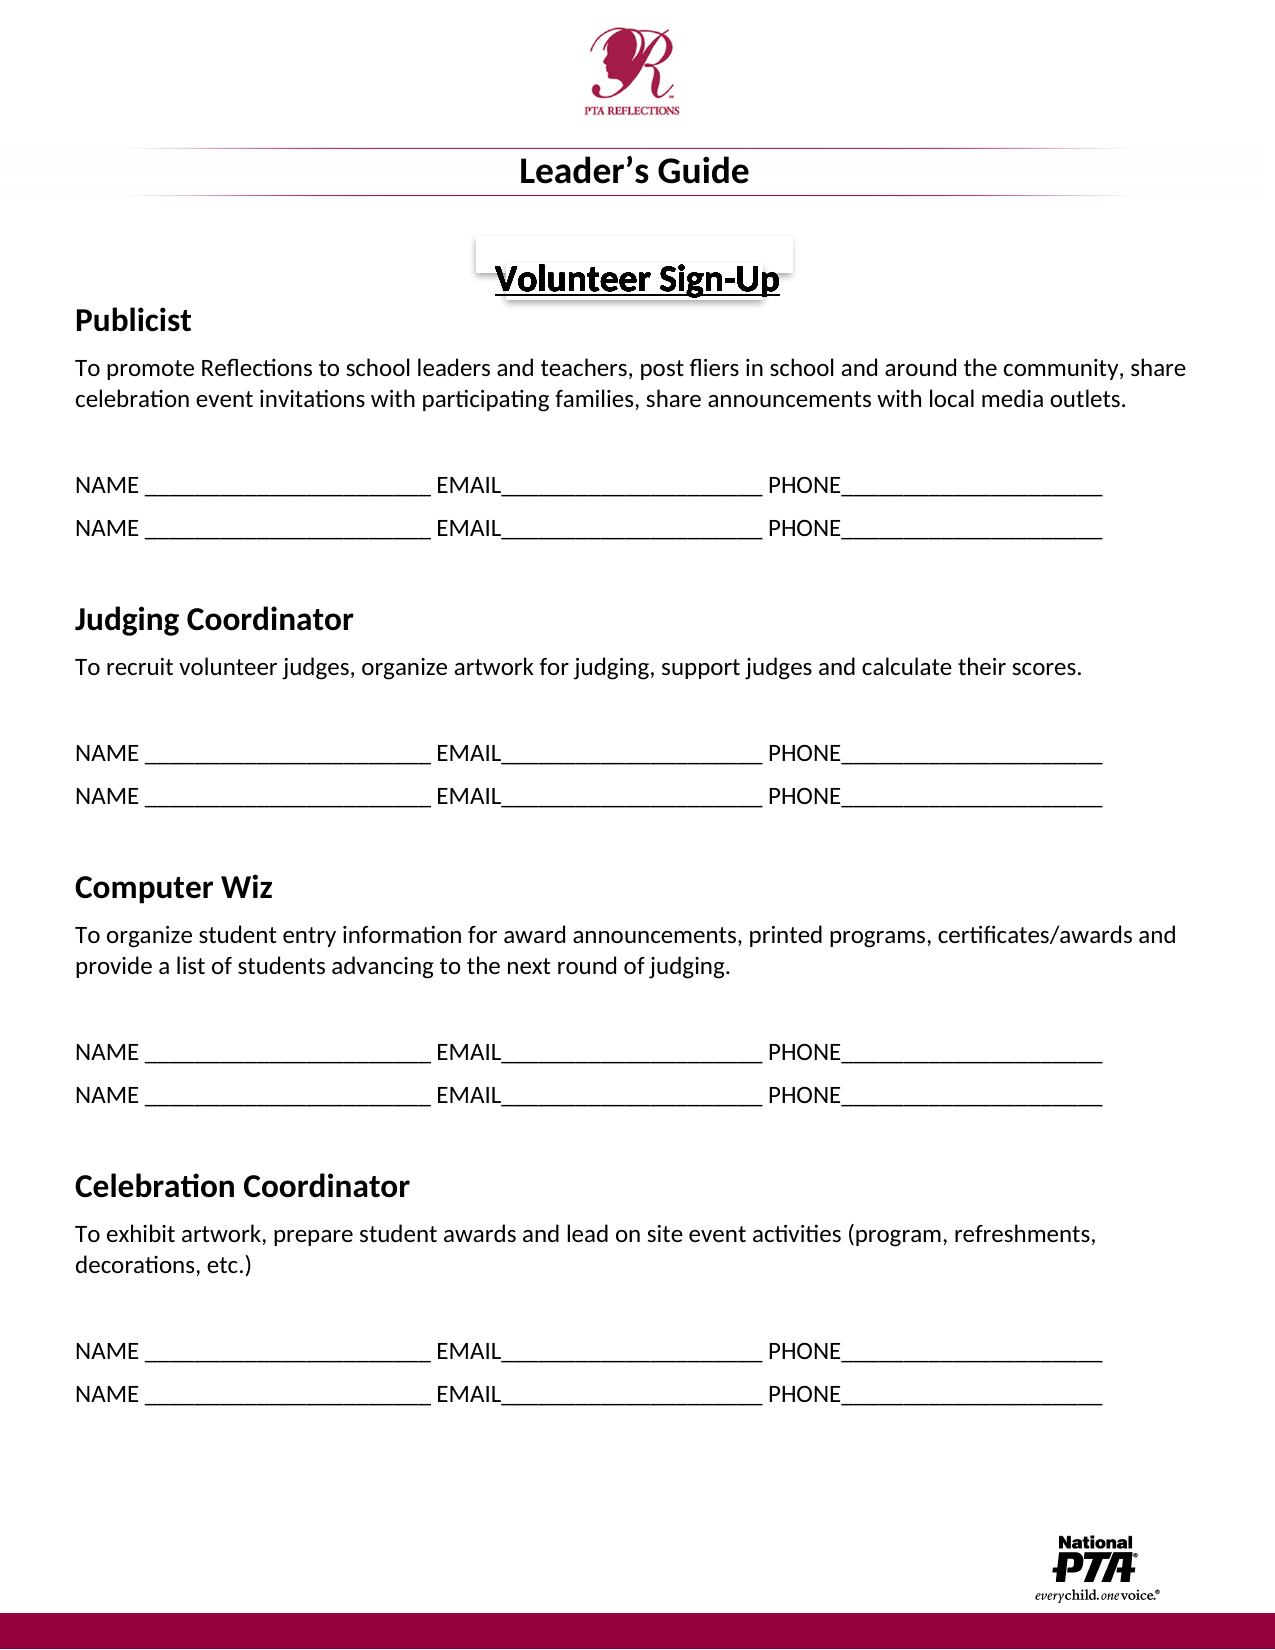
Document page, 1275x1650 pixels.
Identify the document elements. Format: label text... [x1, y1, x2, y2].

text NAME _______________________ EMAIL_____________________ PHONE_____________________ [75, 737, 1200, 768]
text NAME _______________________ EMAIL_____________________ PHONE_____________________ [75, 1335, 1200, 1366]
text NAME _______________________ EMAIL_____________________ PHONE_____________________ [75, 1079, 1200, 1110]
text NAME _______________________ EMAIL_____________________ PHONE_____________________ [75, 780, 1200, 811]
text To recruit volunteer judges, organize artwork for judging, support judges and calculate their scores. [75, 651, 1200, 682]
text NAME _______________________ EMAIL_____________________ PHONE_____________________ [75, 1036, 1200, 1067]
text NAME _______________________ EMAIL_____________________ PHONE_____________________ [75, 1378, 1200, 1409]
text To organize student entry information for award announcements, printed programs, certificates/awards and provide a list of students advancing to the next round of judging. [75, 920, 1200, 981]
picture [0, 142, 1265, 207]
picture [540, 24, 733, 121]
text Computer Wiz [75, 866, 1200, 907]
text To promote Reflections to school leaders and teachers, post fliers in school and around the community, share celebration event invitations with participating families, share announcements with local media outlets. [75, 352, 1200, 413]
picture [0, 1449, 1275, 1649]
text Judging Coordinator [75, 598, 1200, 639]
text Publicist [75, 299, 1200, 340]
text NAME _______________________ EMAIL_____________________ PHONE_____________________ [75, 512, 1200, 543]
text NAME _______________________ EMAIL_____________________ PHONE_____________________ [75, 469, 1200, 499]
text Celebration Coordinator [75, 1165, 1200, 1206]
text To exhibit artwork, prepare student awards and lead on site event activities (program, refreshments, decorations, etc.) [75, 1218, 1200, 1279]
